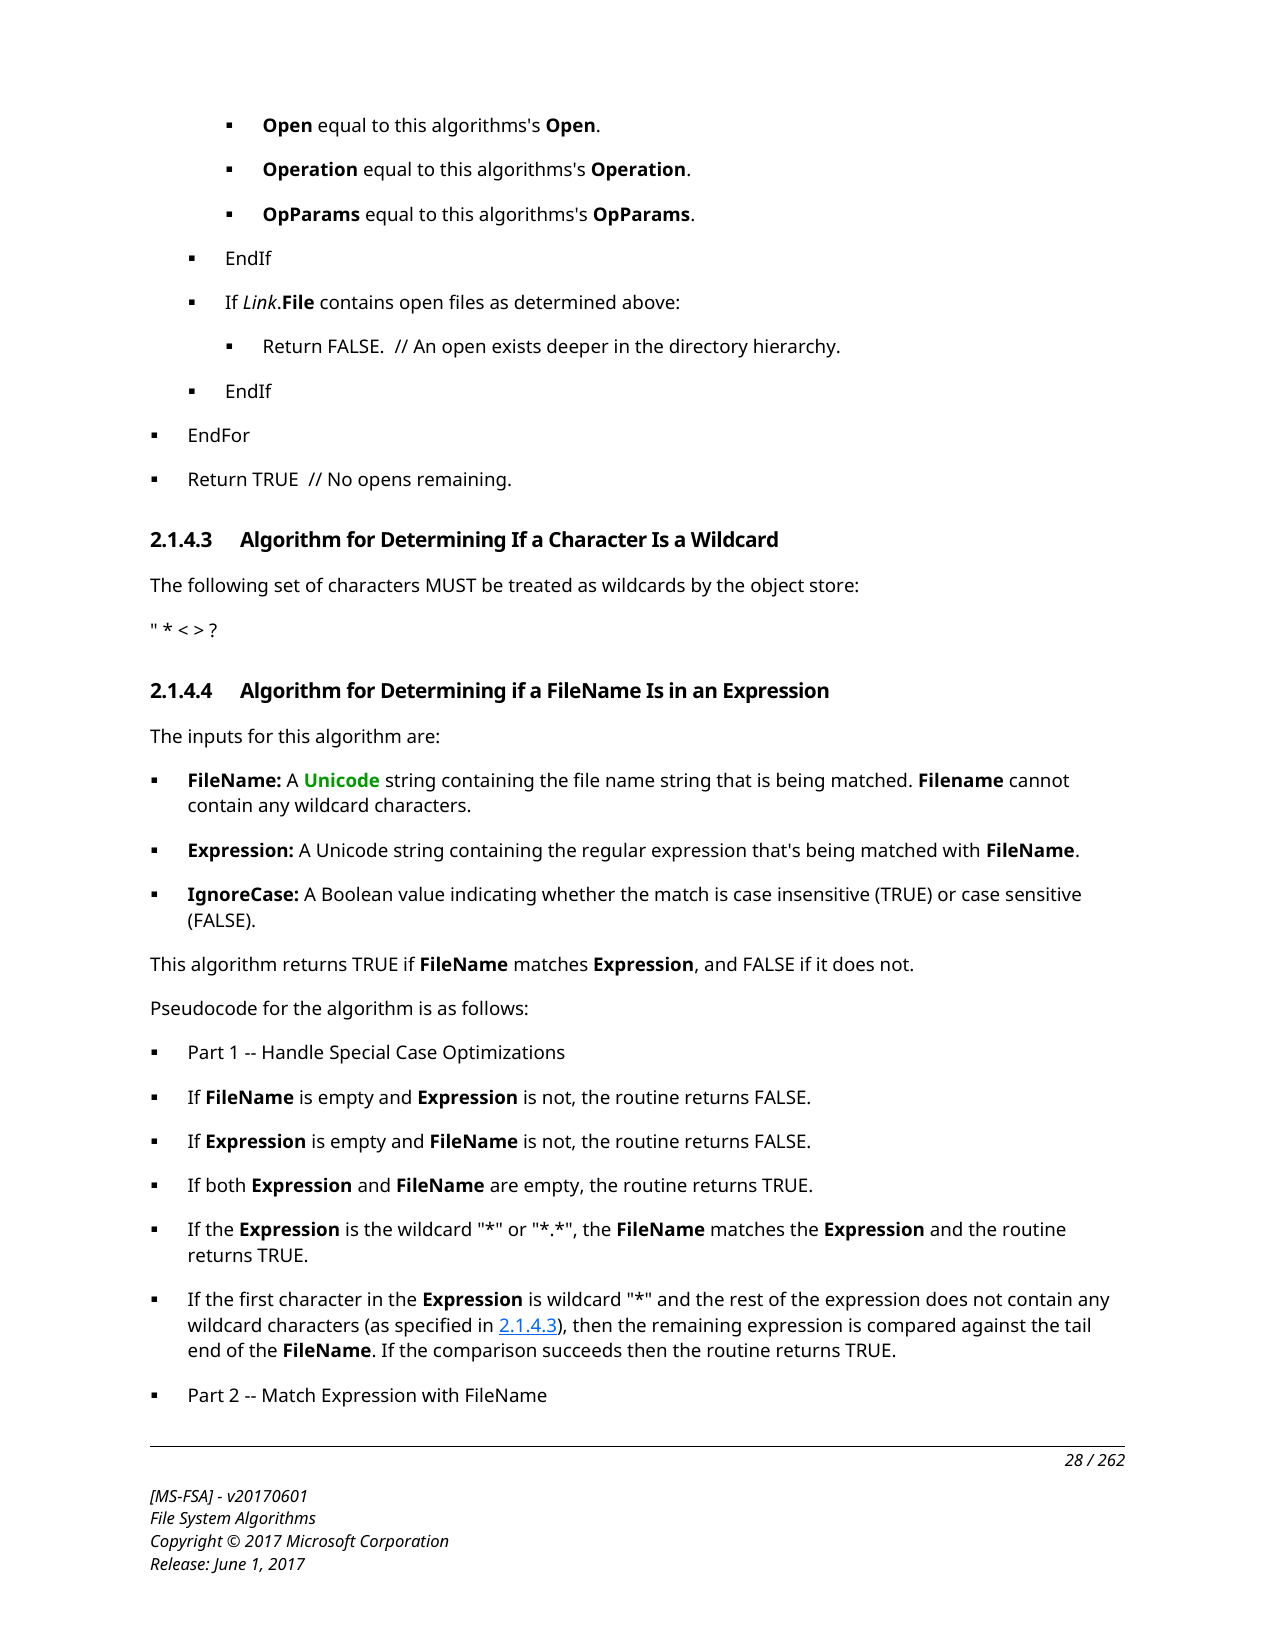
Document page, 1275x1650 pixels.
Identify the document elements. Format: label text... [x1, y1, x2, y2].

list OpParams equal to this algorithms's OpParams. [225, 201, 1125, 227]
list If both Expression and FileName are empty, the routine returns TRUE. [150, 1172, 1125, 1198]
list Part 2 -- Match Expression with FileName [150, 1382, 1125, 1407]
list If Link.File contains open files as determined above: [187, 289, 1125, 315]
text Pseudocode for the algorithm is as follows: [150, 995, 1125, 1021]
list Part 1 -- Handle Special Case Optimizations [150, 1040, 1125, 1065]
list Operation equal to this algorithms's Operation. [225, 157, 1125, 182]
list EndIf [187, 378, 1125, 404]
subtitle Algorithm for Determining if a FileName Is in an Expression [150, 676, 1125, 704]
list Return TRUE // No opens remaining. [150, 467, 1125, 492]
text This algorithm returns TRUE if FileName matches Expression, and FALSE if it does not. [150, 951, 1125, 977]
list If Expression is empty and FileName is not, the routine returns FALSE. [150, 1128, 1125, 1154]
text The inputs for this algorithm are: [150, 723, 1125, 748]
list Expression: A Unicode string containing the regular expression that's being matched with FileName. [150, 837, 1125, 863]
list FileName: A Unicode string containing the file name string that is being matched. Filename cannot contain any wildcard characters. [150, 767, 1125, 818]
list EndIf [187, 245, 1125, 271]
list IgnoreCase: A Boolean value indicating whether the match is case insensitive (TRUE) or case sensitive (FALSE). [150, 881, 1125, 932]
list EndFor [150, 422, 1125, 448]
subtitle Algorithm for Determining If a Character Is a Wildcard [150, 526, 1125, 554]
list Open equal to this algorithms's Open. [225, 112, 1125, 138]
text The following set of characters MUST be treated as wildcards by the object store: [150, 573, 1125, 598]
list If the Expression is the wildcard "*" or "*.*", the FileName matches the Expression and the routine returns TRUE. [150, 1217, 1125, 1268]
list If FileName is empty and Expression is not, the routine returns FALSE. [150, 1084, 1125, 1109]
text " * < > ? [150, 617, 1125, 642]
list Return FALSE. // An open exists deeper in the directory hierarchy. [225, 334, 1125, 359]
list If the first character in the Expression is wildcard "*" and the rest of the expression does not contain any wildcard characters (as specified in 2.1.4.3), then the remaining expression is compared against the tail end of the FileName. If the comparison succeeds then the routine returns TRUE. [150, 1287, 1125, 1363]
